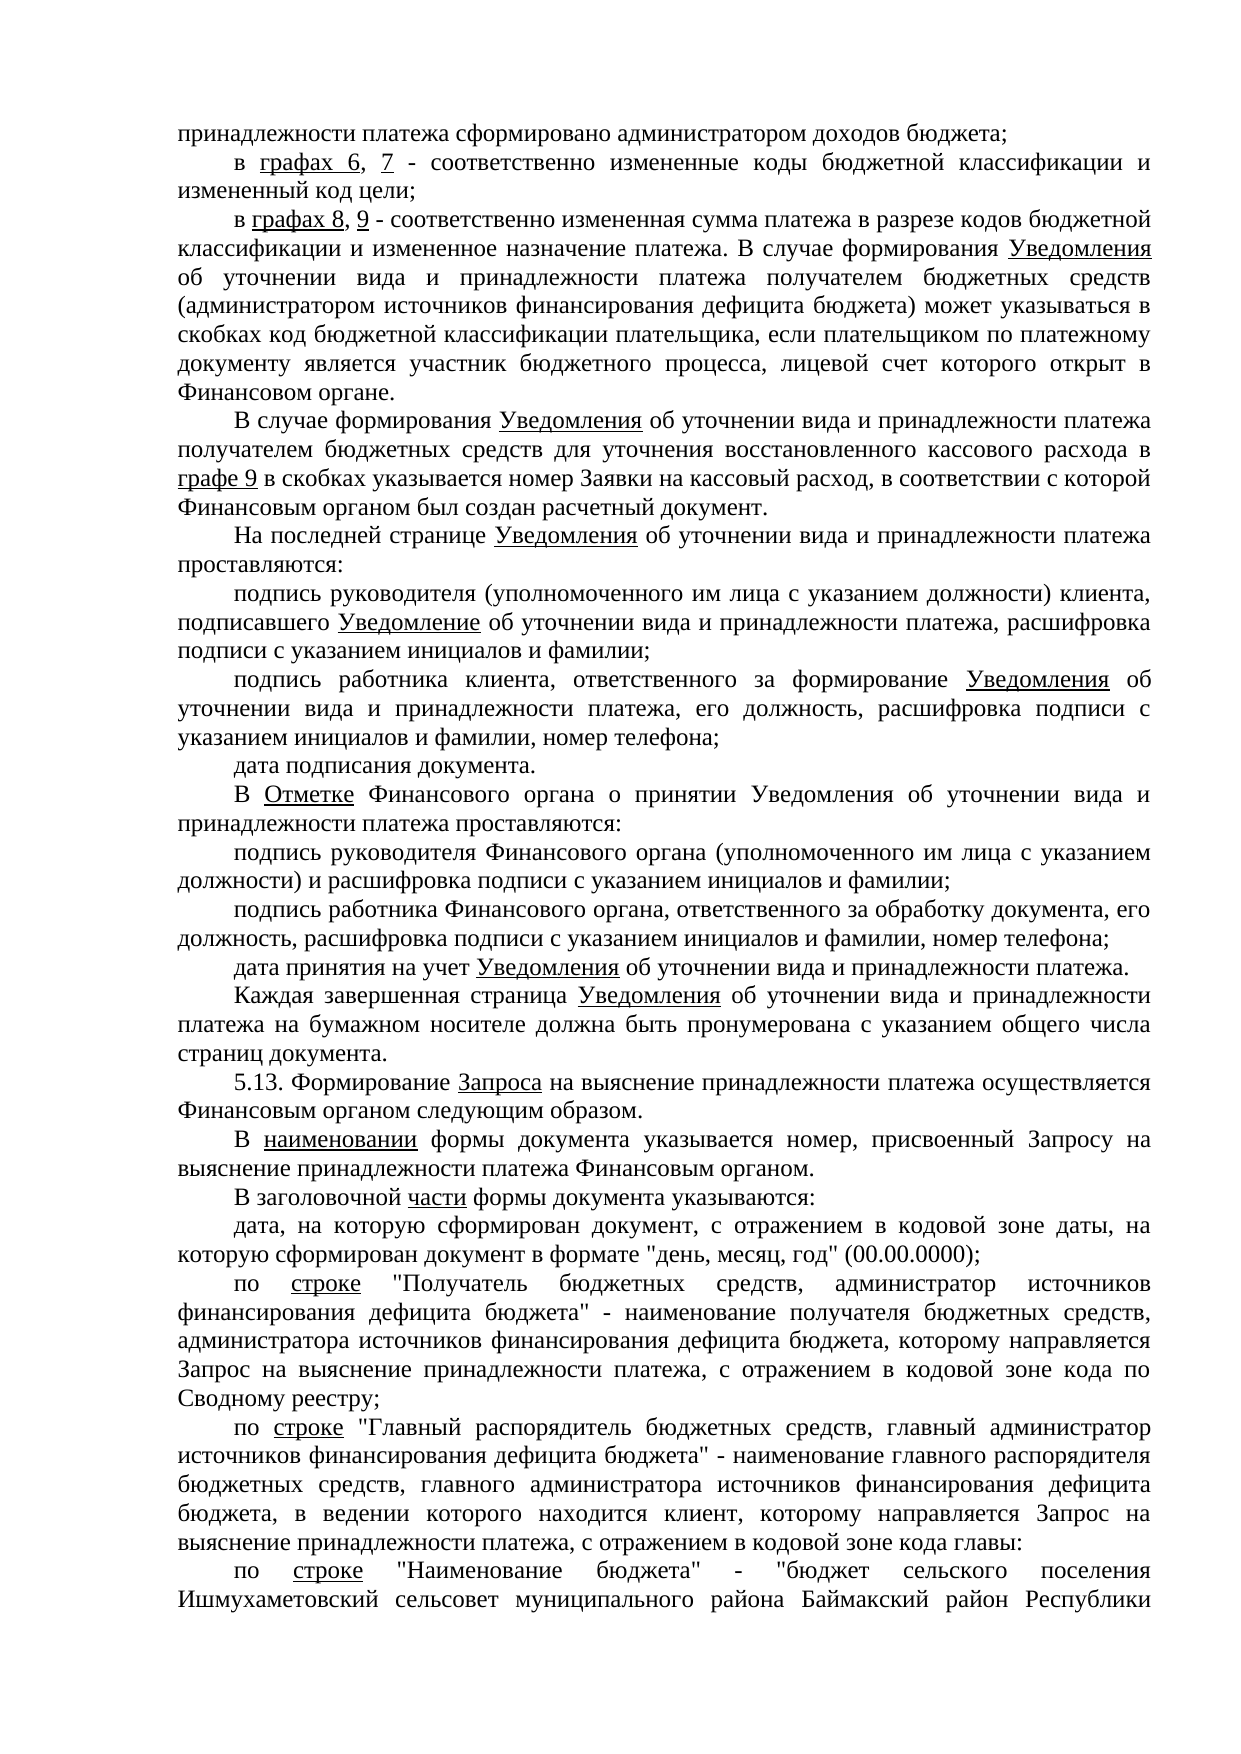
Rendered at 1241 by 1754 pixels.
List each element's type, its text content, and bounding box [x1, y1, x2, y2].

text подпись работника Финансового органа, ответственного за обработку документа, его должность, расшифровка подписи с указанием инициалов и фамилии, номер телефона; [177, 894, 1152, 952]
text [177, 1556, 1152, 1613]
text подпись руководителя Финансового органа (уполномоченного им лица с указанием должности) и расшифровка подписи с указанием инициалов и фамилии; [177, 837, 1152, 894]
text Каждая завершенная страница Уведомления об уточнении вида и принадлежности платежа на бумажном носителе должна быть пронумерована с указанием общего числа страниц документа. [177, 981, 1152, 1067]
text В Отметке Финансового органа о принятии Уведомления об уточнении вида и принадлежности платежа проставляются: [177, 779, 1152, 837]
text по строке "Получатель бюджетных средств, администратор источников финансирования дефицита бюджета" - наименование получателя бюджетных средств, администратора источников финансирования дефицита бюджета, которому направляется Запрос на выяснение принадлежности платежа, с отражением в кодовой зоне кода по Сводному реестру; [177, 1268, 1152, 1412]
text в графах 6, 7 - соответственно измененные коды бюджетной классификации и измененный код цели; [177, 147, 1152, 204]
text 5.13. Формирование Запроса на выяснение принадлежности платежа осуществляется Финансовым органом следующим образом. [177, 1067, 1152, 1124]
text в графах 8, 9 - соответственно измененная сумма платежа в разрезе кодов бюджетной классификации и измененное назначение платежа. В случае формирования Уведомления об уточнении вида и принадлежности платежа получателем бюджетных средств (администратором источников финансирования дефицита бюджета) может указываться в скобках код бюджетной классификации плательщика, если плательщиком по платежному документу является участник бюджетного процесса, лицевой счет которого открыт в Финансовом органе. [177, 204, 1152, 406]
text дата принятия на учет Уведомления об уточнении вида и принадлежности платежа. [177, 952, 1152, 981]
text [177, 118, 1152, 147]
text по строке "Главный распорядитель бюджетных средств, главный администратор источников финансирования дефицита бюджета" - наименование главного распорядителя бюджетных средств, главного администратора источников финансирования дефицита бюджета, в ведении которого находится клиент, которому направляется Запрос на выяснение принадлежности платежа, с отражением в кодовой зоне кода главы: [177, 1412, 1152, 1556]
text дата, на которую сформирован документ, с отражением в кодовой зоне даты, на которую сформирован документ в формате "день, месяц, год" (00.00.0000); [177, 1211, 1152, 1268]
text В наименовании формы документа указывается номер, присвоенный Запросу на выяснение принадлежности платежа Финансовым органом. [177, 1124, 1152, 1182]
text дата подписания документа. [177, 751, 1152, 779]
text На последней странице Уведомления об уточнении вида и принадлежности платежа проставляются: [177, 521, 1152, 578]
text подпись руководителя (уполномоченного им лица с указанием должности) клиента, подписавшего Уведомление об уточнении вида и принадлежности платежа, расшифровка подписи с указанием инициалов и фамилии; [177, 578, 1152, 664]
text подпись работника клиента, ответственного за формирование Уведомления об уточнении вида и принадлежности платежа, его должность, расшифровка подписи с указанием инициалов и фамилии, номер телефона; [177, 664, 1152, 751]
text В случае формирования Уведомления об уточнении вида и принадлежности платежа получателем бюджетных средств для уточнения восстановленного кассового расхода в графе 9 в скобках указывается номер Заявки на кассовый расход, в соответствии с которой Финансовым органом был создан расчетный документ. [177, 406, 1152, 521]
text В заголовочной части формы документа указываются: [177, 1182, 1152, 1211]
